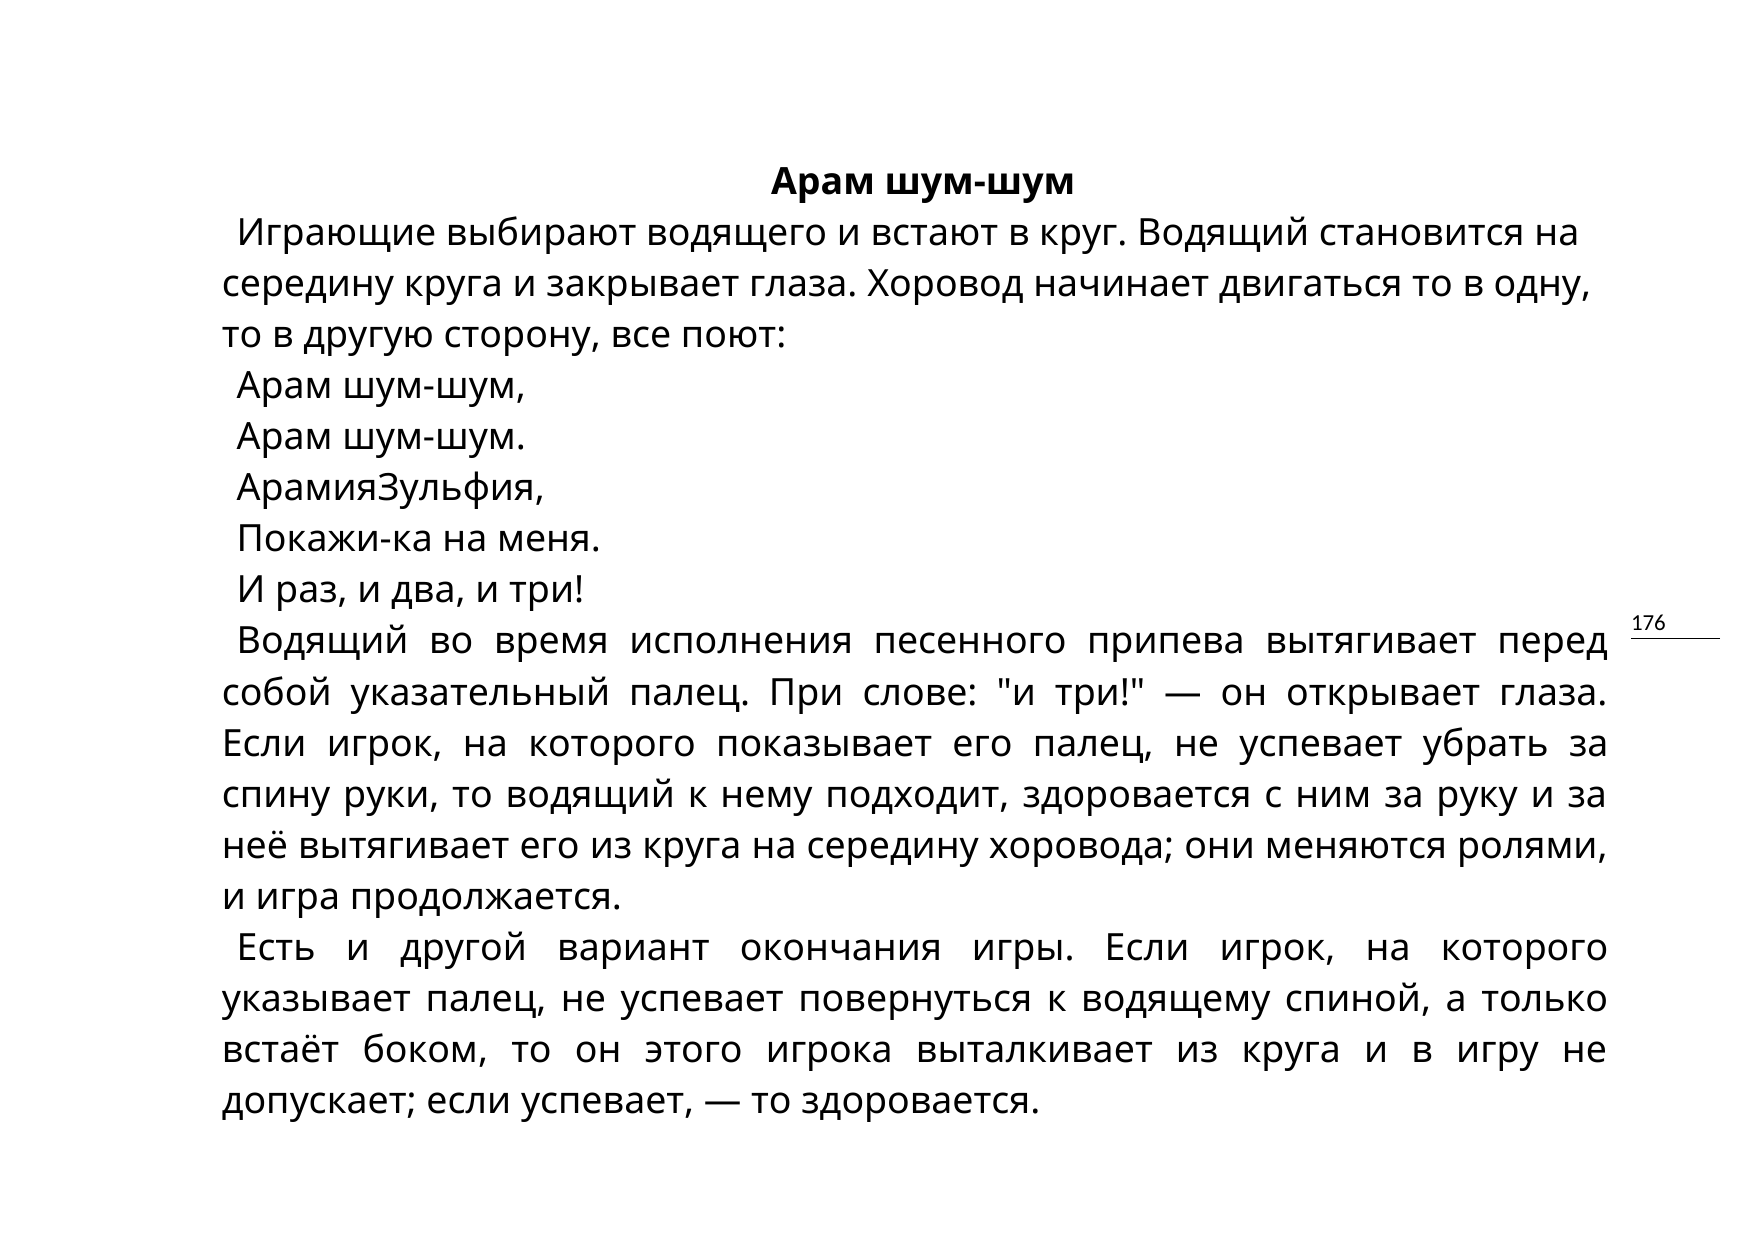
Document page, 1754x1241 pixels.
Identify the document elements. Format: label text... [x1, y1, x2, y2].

text Есть и другой вариант окончания игры. Если игрок, на которого указывает палец, не успевает повернуться к водящему спиной, а только встаёт боком, то он этого игрока выталкивает из круга и в игру не допускает; если успевает, — то здоровается. [222, 920, 1609, 1124]
text Арам шум-шум. [222, 410, 1609, 461]
text Арам шум-шум, [222, 359, 1609, 410]
text Покажи-ка на меня. [222, 512, 1609, 563]
text Играющие выбирают водящего и встают в круг. Водящий становится на середину круга и закрывает глаза. Хоровод начинает двигаться то в одну, то в другую сторону, все поют: [222, 206, 1609, 359]
text Водящий во время исполнения песенного припева вытягивает перед собой указательный палец. При слове: "и три!" — он открывает глаза. Если игрок, на которого показывает его палец, не успевает убрать за спину руки, то водящий к нему подходит, здоровается с ним за руку и за неё вытягивает его из круга на середину хоровода; они меняются ролями, и игра продолжается. [222, 614, 1609, 920]
text Арам шум-шум [222, 154, 1609, 206]
text АрамияЗульфия, [222, 461, 1609, 512]
text И раз, и два, и три! [222, 563, 1609, 614]
